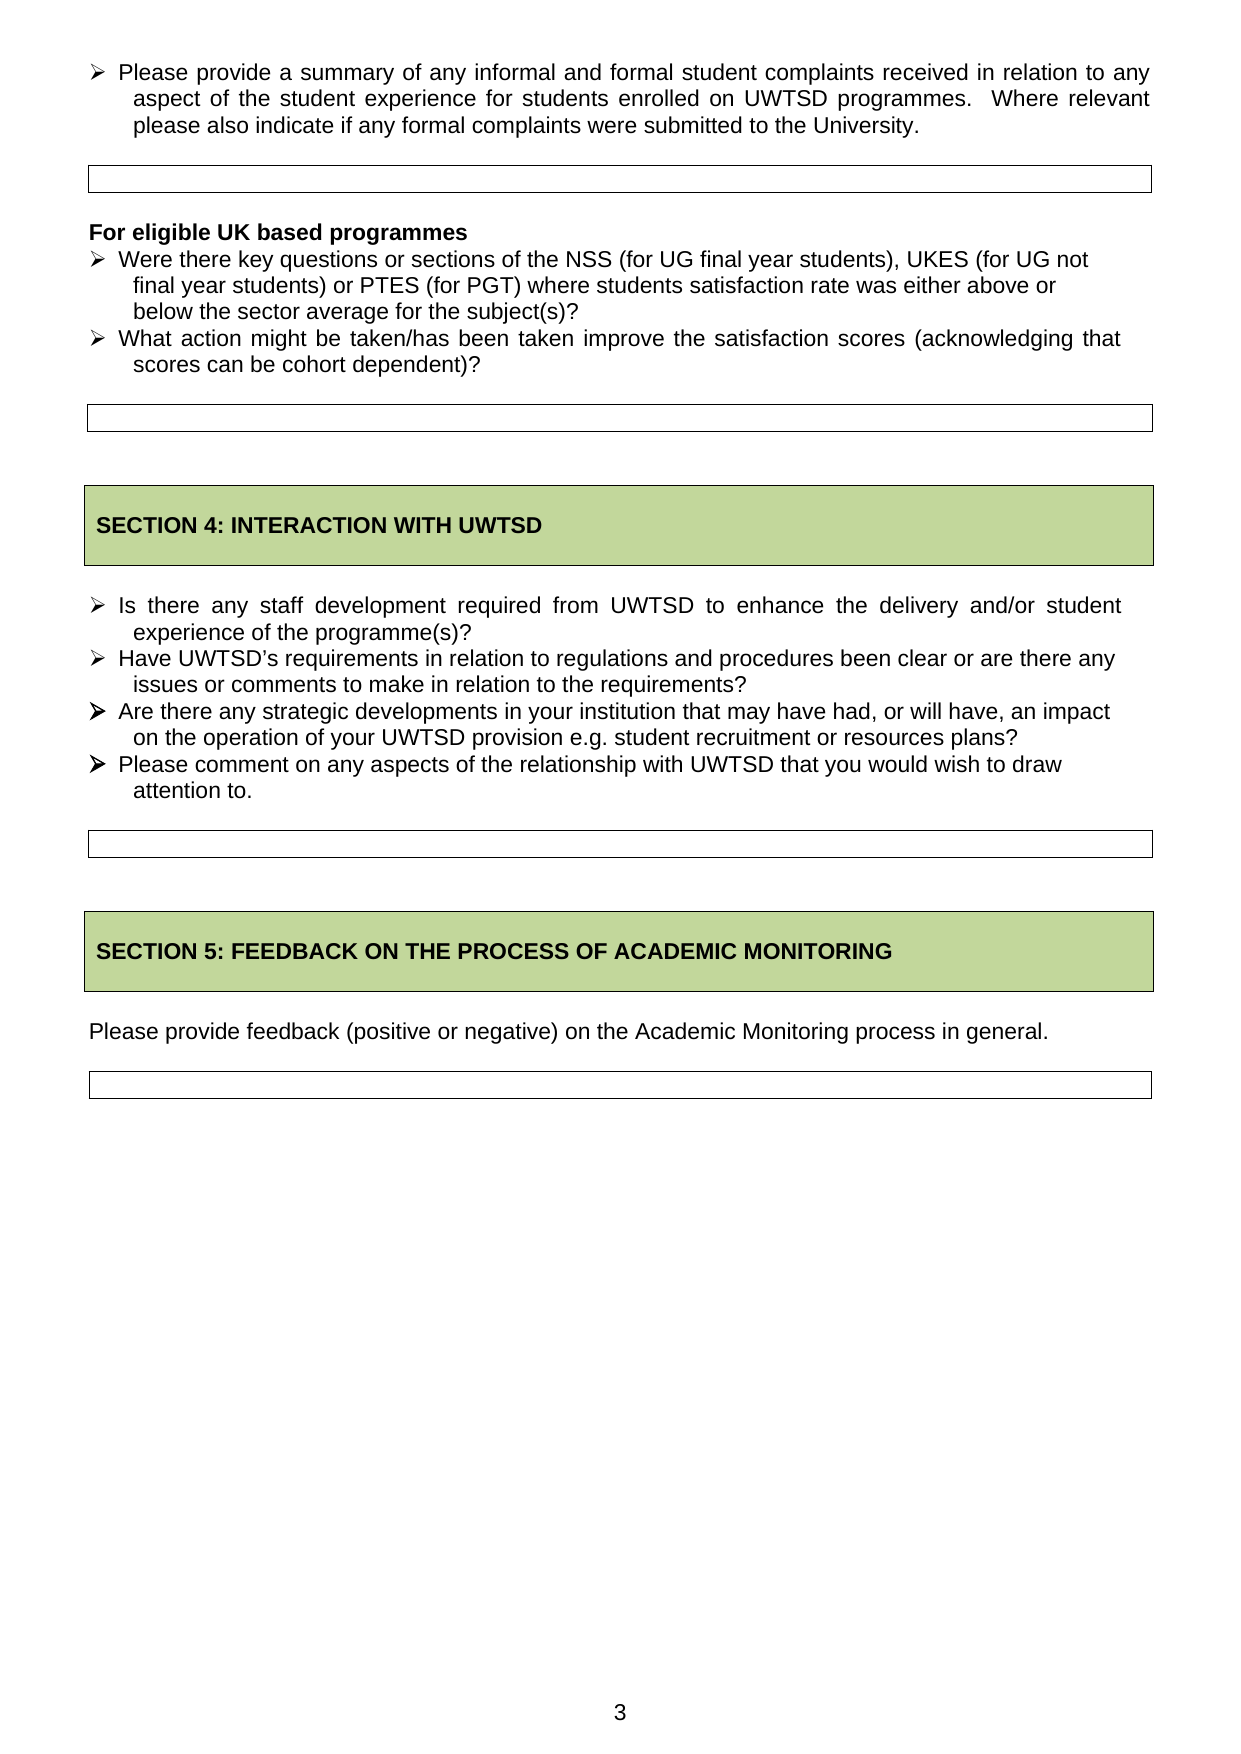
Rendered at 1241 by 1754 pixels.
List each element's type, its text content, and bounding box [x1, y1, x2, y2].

list Have UWTSD’s requirements in relation to regulations and procedures been clear or are there any issues or comments to make in relation to the requirements? [88, 645, 1122, 698]
table_header [88, 405, 1152, 431]
table_header SECTION 4: INTERACTION WITH UWTSD [85, 486, 1153, 565]
table_header [89, 831, 1152, 857]
list For eligible UK based programmes [88, 219, 1122, 246]
list Are there any strategic developments in your institution that may have had, or will have, an impact on the operation of your UWTSD provision e.g. student recruitment or resources plans? [88, 698, 1122, 751]
list Please comment on any aspects of the relationship with UWTSD that you would wish to draw attention to. [88, 751, 1122, 803]
table_header [89, 166, 1151, 192]
list Please provide a summary of any informal and formal student complaints received in relation to any aspect of the student experience for students enrolled on UWTSD programmes. Where relevant please also indicate if any formal complaints were submitted to the University. [88, 59, 1152, 138]
table_header SECTION 5: FEEDBACK ON THE PROCESS OF ACADEMIC MONITORING [85, 912, 1153, 991]
list Were there key questions or sections of the NSS (for UG final year students), UKES (for UG not final year students) or PTES (for PGT) where students satisfaction rate was either above or below the sector average for the subject(s)? [88, 246, 1122, 325]
list Is there any staff development required from UWTSD to enhance the delivery and/or student experience of the programme(s)? [88, 592, 1122, 645]
text Please provide feedback (positive or negative) on the Academic Monitoring process in general. [88, 1018, 1122, 1044]
table_header [90, 1072, 1151, 1098]
list What action might be taken/has been taken improve the satisfaction scores (acknowledging that scores can be cohort dependent)? [88, 325, 1122, 377]
